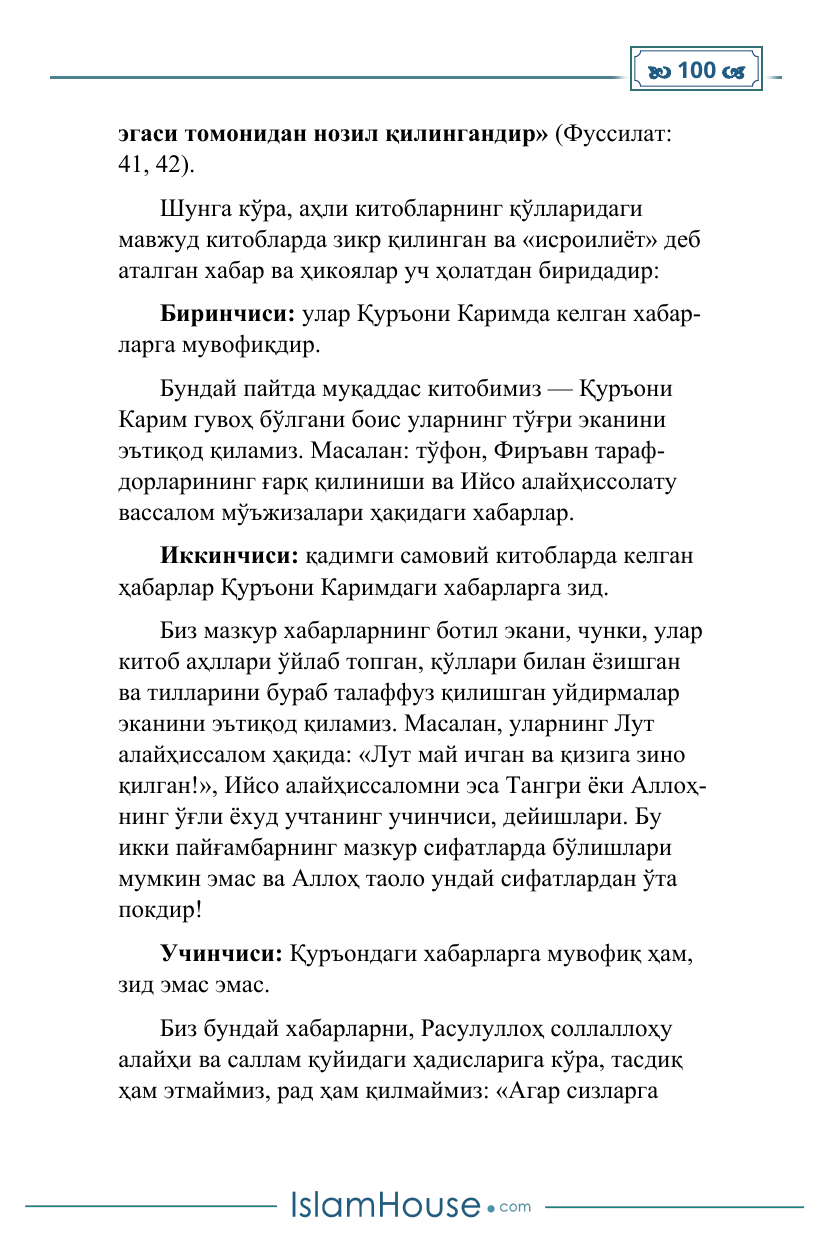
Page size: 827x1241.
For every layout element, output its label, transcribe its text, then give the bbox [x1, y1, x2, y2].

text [118, 118, 709, 178]
picture [284, 1186, 805, 1224]
text Шунга кўра, аҳли китобларнинг қўлларидаги мавжуд китобларда зикр қилинган ва «исроилиёт» деб аталган хабар ва ҳикоялар уч ҳолатдан биридадир: [118, 193, 709, 283]
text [118, 1013, 709, 1103]
picture [18, 1186, 277, 1223]
text Бундай пайтда муқаддас китобимиз — Қуръони Карим гувоҳ бўлгани боис уларнинг тўғри эканини эътиқод қиламиз. Масалан: тўфон, Фиръавн тараф-дорларининг ғарқ қилиниши ва Ийсо алайҳиссолату вассалом мўъжизалари ҳақидаги хабарлар. [118, 373, 709, 526]
text Учинчиси: Қуръондаги хабарларга мувофиқ ҳам, зид эмас эмас. [118, 938, 709, 998]
text Биринчиси: улар Қуръони Каримда келган хабар-ларга мувофиқдир. [118, 298, 709, 358]
text Биз мазкур хабарларнинг ботил экани, чунки, улар китоб аҳллари ўйлаб топган, қўллари билан ёзишган ва тилларини бураб талаффуз қилишган уйдирмалар эканини эътиқод қиламиз. Масалан, уларнинг Лут алайҳиссалом ҳақида: «Лут май ичган ва қизига зино қилган!», Ийсо алайҳиссаломни эса Тангри ёки Аллоҳ-нинг ўғли ёхуд учтанинг учинчиси, дейишлари. Бу икки пайғамбарнинг мазкур сифатларда бўлишлари мумкин эмас ва Аллоҳ таоло ундай сифатлардан ўта покдир! [118, 615, 709, 923]
text Иккинчиси: қадимги самовий китобларда келган ҳабарлар Қуръони Каримдаги хабарларга зид. [118, 541, 709, 600]
